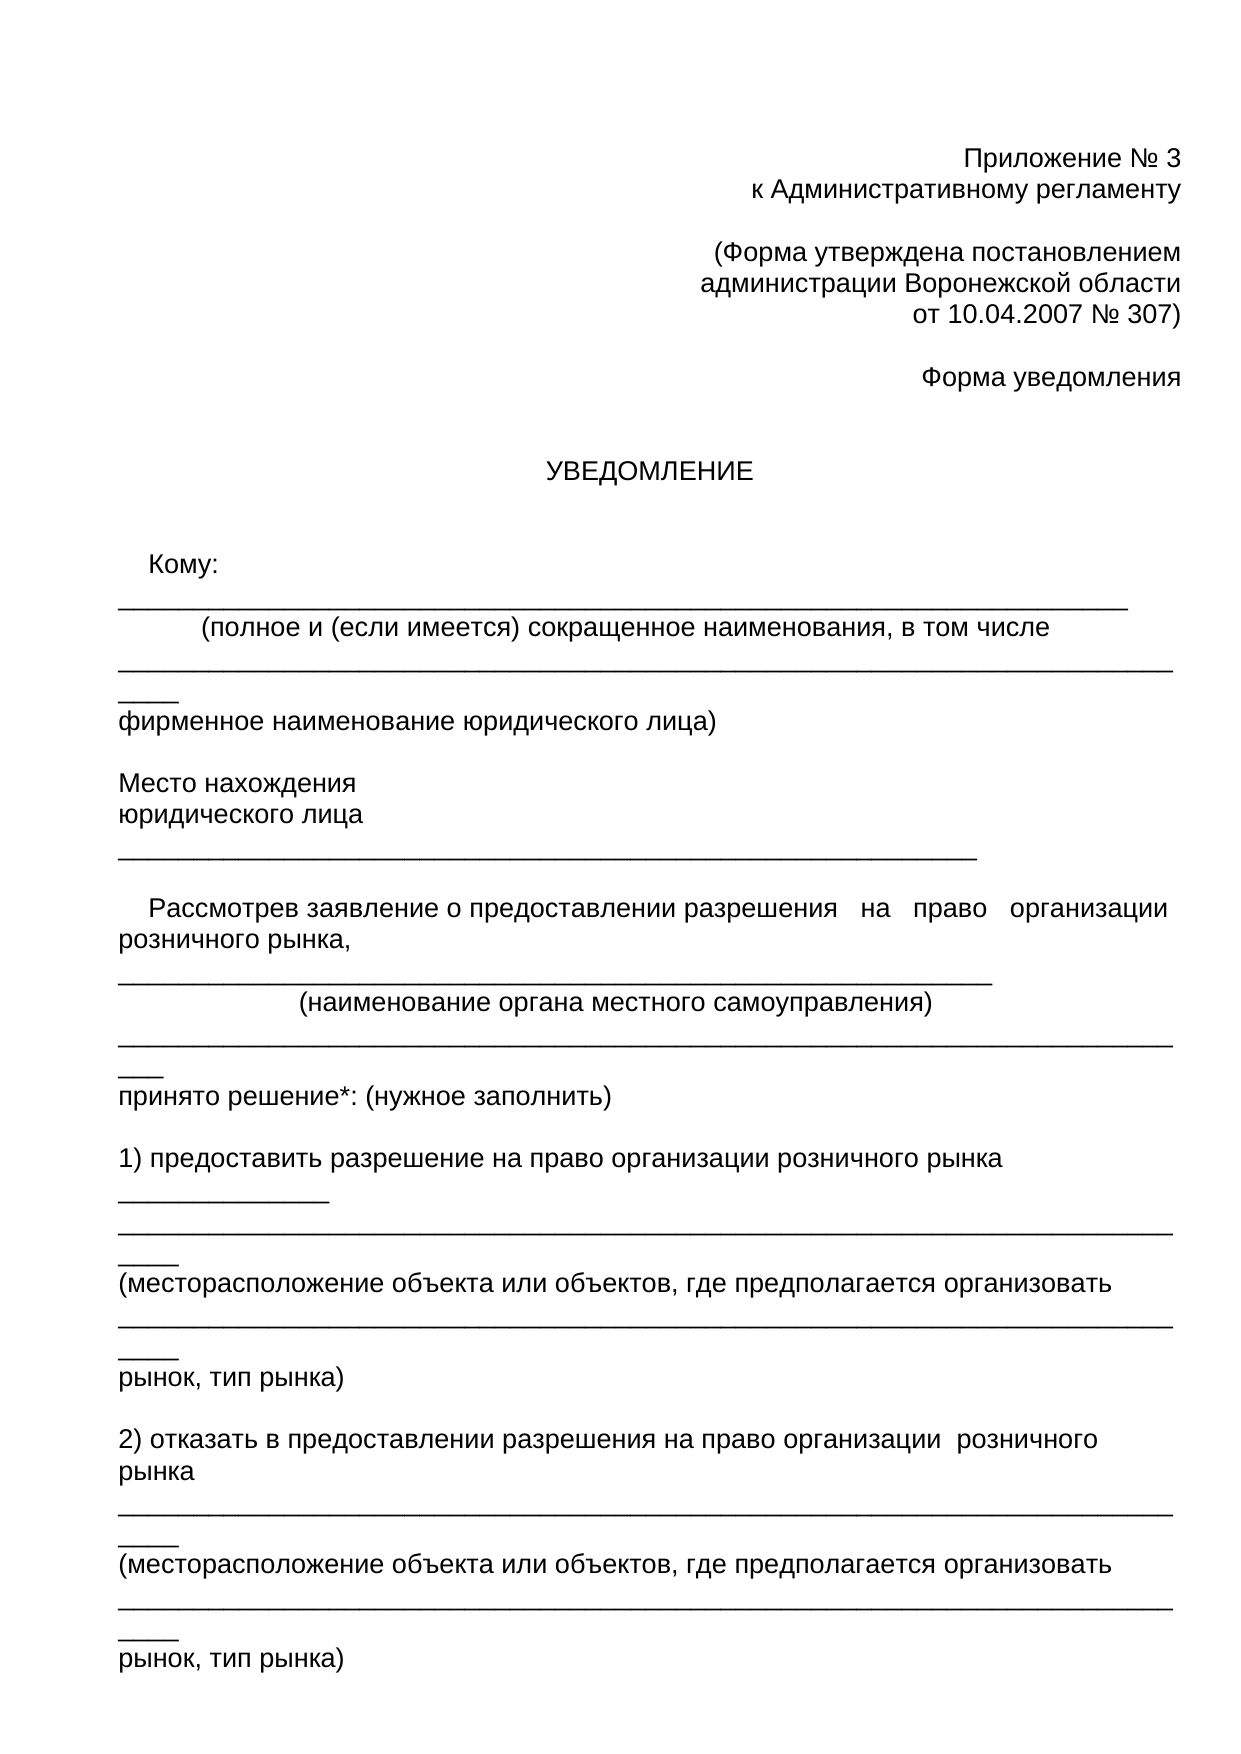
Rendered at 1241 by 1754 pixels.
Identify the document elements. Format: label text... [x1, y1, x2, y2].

text (полное и (если имеется) сокращенное наименования, в том числе [118, 611, 1181, 642]
text (месторасположение объекта или объектов, где предполагается организовать [118, 1548, 1181, 1579]
text администрации Воронежской области [118, 267, 1181, 298]
text (месторасположение объекта или объектов, где предполагается организовать [118, 1267, 1181, 1298]
text от 10.04.2007 № 307) [118, 298, 1181, 329]
text принято решение*: (нужное заполнить) [118, 1079, 1181, 1111]
text Рассмотрев заявление о предоставлении разрешения на право организации [118, 892, 1181, 923]
text розничного рынка, __________________________________________________________ [118, 923, 1181, 986]
text 2) отказать в предоставлении разрешения на право организации розничного рынка [118, 1423, 1181, 1486]
text Кому: ___________________________________________________________________ [118, 548, 1181, 611]
text юридического лица _________________________________________________________ [118, 798, 1181, 861]
text к Административному регламенту [118, 173, 1181, 204]
text УВЕДОМЛЕНИЕ [118, 454, 1181, 486]
text Форма уведомления [118, 361, 1181, 392]
text (Форма утверждена постановлением [118, 236, 1181, 267]
text Приложение № 3 [118, 142, 1181, 173]
text рынок, тип рынка) [118, 1642, 1181, 1673]
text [118, 1579, 1181, 1642]
text __________________________________________________________________________ [118, 642, 1181, 704]
text __________________________________________________________________________ [118, 1204, 1181, 1267]
text Место нахождения [118, 767, 1181, 798]
text __________________________________________________________________________ [118, 1298, 1181, 1361]
text фирменное наименование юридического лица) [118, 704, 1181, 736]
text рынок, тип рынка) [118, 1361, 1181, 1392]
text _________________________________________________________________________ [118, 1017, 1181, 1079]
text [118, 1486, 1181, 1548]
text (наименование органа местного самоуправления) [118, 986, 1181, 1017]
text 1) предоставить разрешение на право организации розничного рынка ______________ [118, 1142, 1181, 1204]
